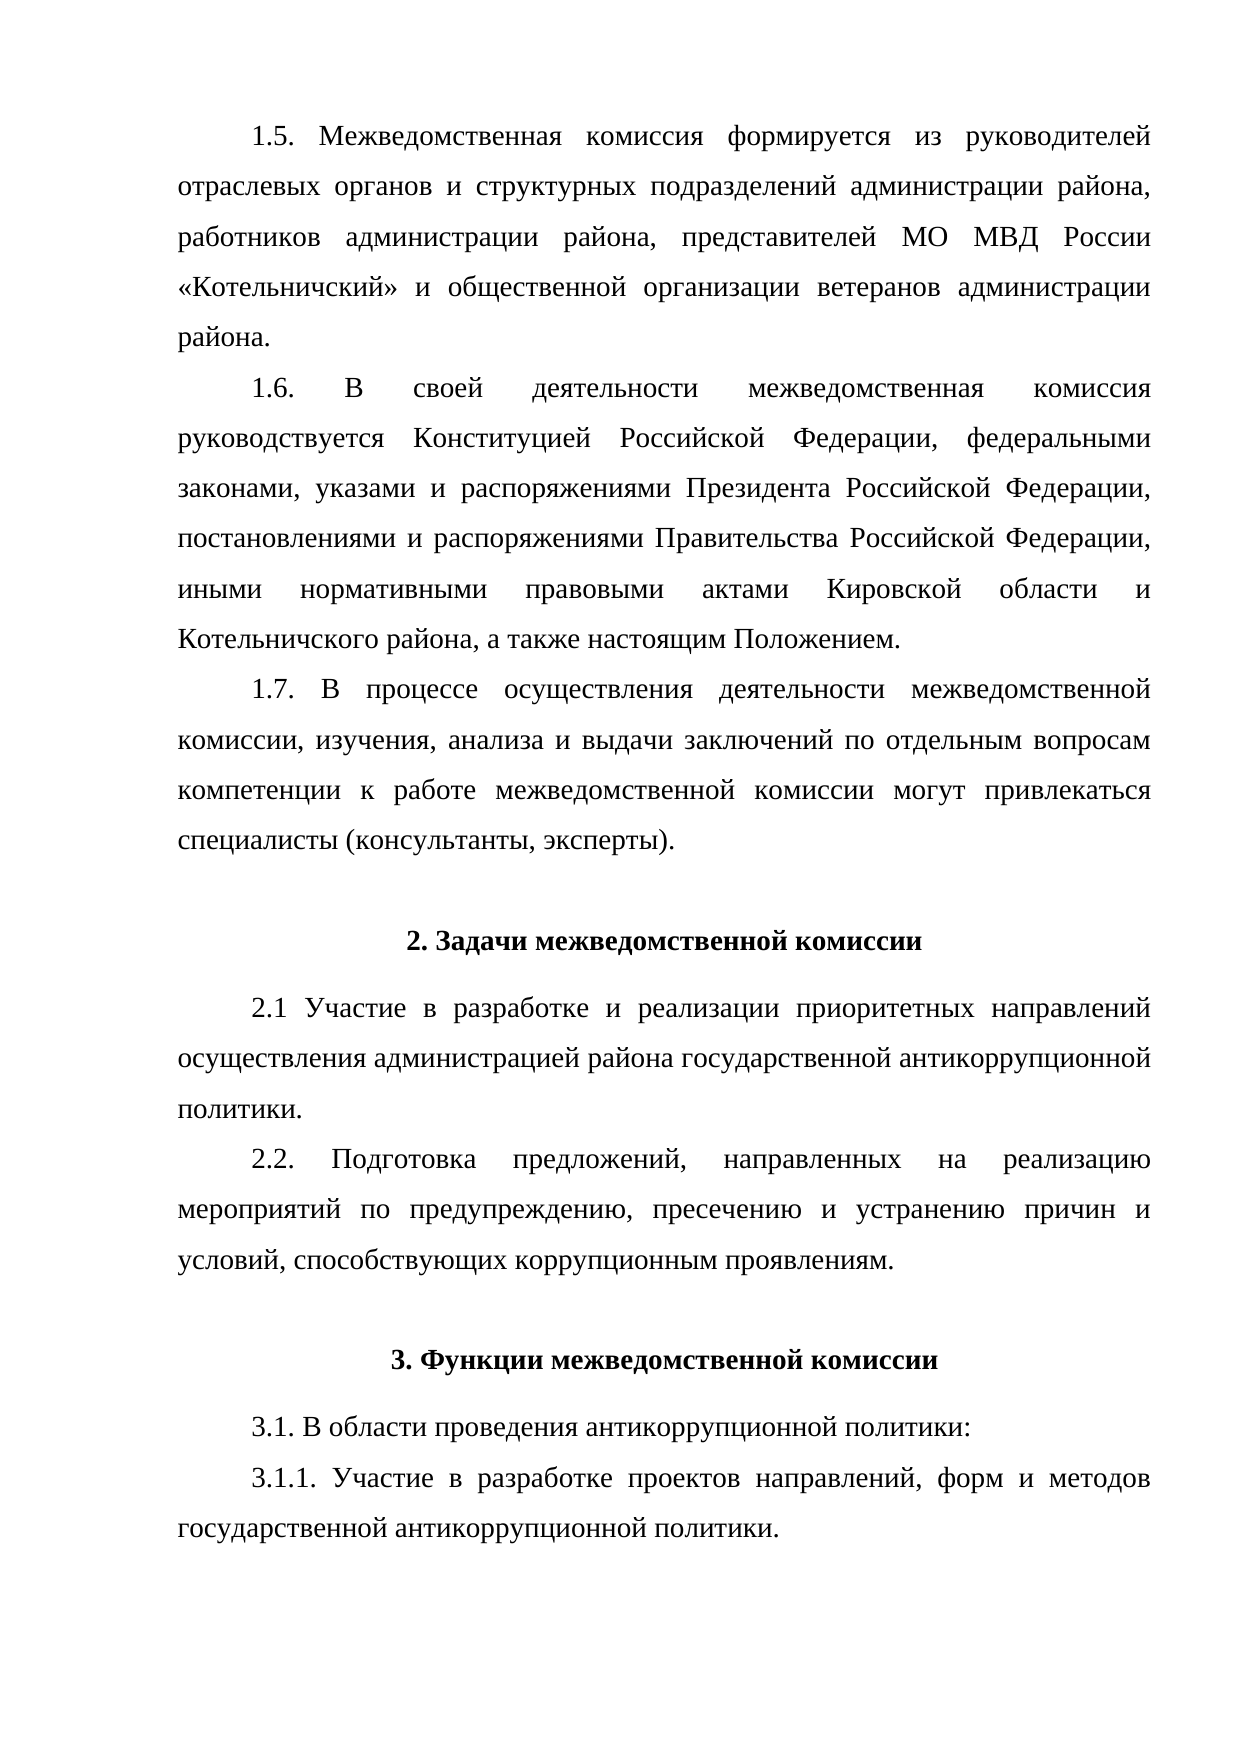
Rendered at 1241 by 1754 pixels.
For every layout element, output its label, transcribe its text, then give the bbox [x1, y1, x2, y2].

text 3.1.1. Участие в разработке проектов направлений, форм и методов государственной антикоррупционной политики. [177, 1460, 1152, 1544]
text 1.5. Межведомственная комиссия формируется из руководителей отраслевых органов и структурных подразделений администрации района, работников администрации района, представителей МО МВД России «Котельничский» и общественной организации ветеранов администрации района. [177, 118, 1152, 353]
text 3. Функции межведомственной комиссии [177, 1342, 1152, 1376]
text 3.1. В области проведения антикоррупционной политики: [177, 1409, 1152, 1443]
text 2. Задачи межведомственной комиссии [177, 923, 1152, 957]
text 1.6. В своей деятельности межведомственная комиссия руководствуется Конституцией Российской Федерации, федеральными законами, указами и распоряжениями Президента Российской Федерации, постановлениями и распоряжениями Правительства Российской Федерации, иными нормативными правовыми актами Кировской области и Котельничского района, а также настоящим Положением. [177, 370, 1152, 655]
text 2.2. Подготовка предложений, направленных на реализацию мероприятий по предупреждению, пресечению и устранению причин и условий, способствующих коррупционным проявлениям. [177, 1141, 1152, 1275]
text 1.7. В процессе осуществления деятельности межведомственной комиссии, изучения, анализа и выдачи заключений по отдельным вопросам компетенции к работе межведомственной комиссии могут привлекаться специалисты (консультанты, эксперты). [177, 672, 1152, 856]
text 2.1 Участие в разработке и реализации приоритетных направлений осуществления администрацией района государственной антикоррупционной политики. [177, 990, 1152, 1124]
